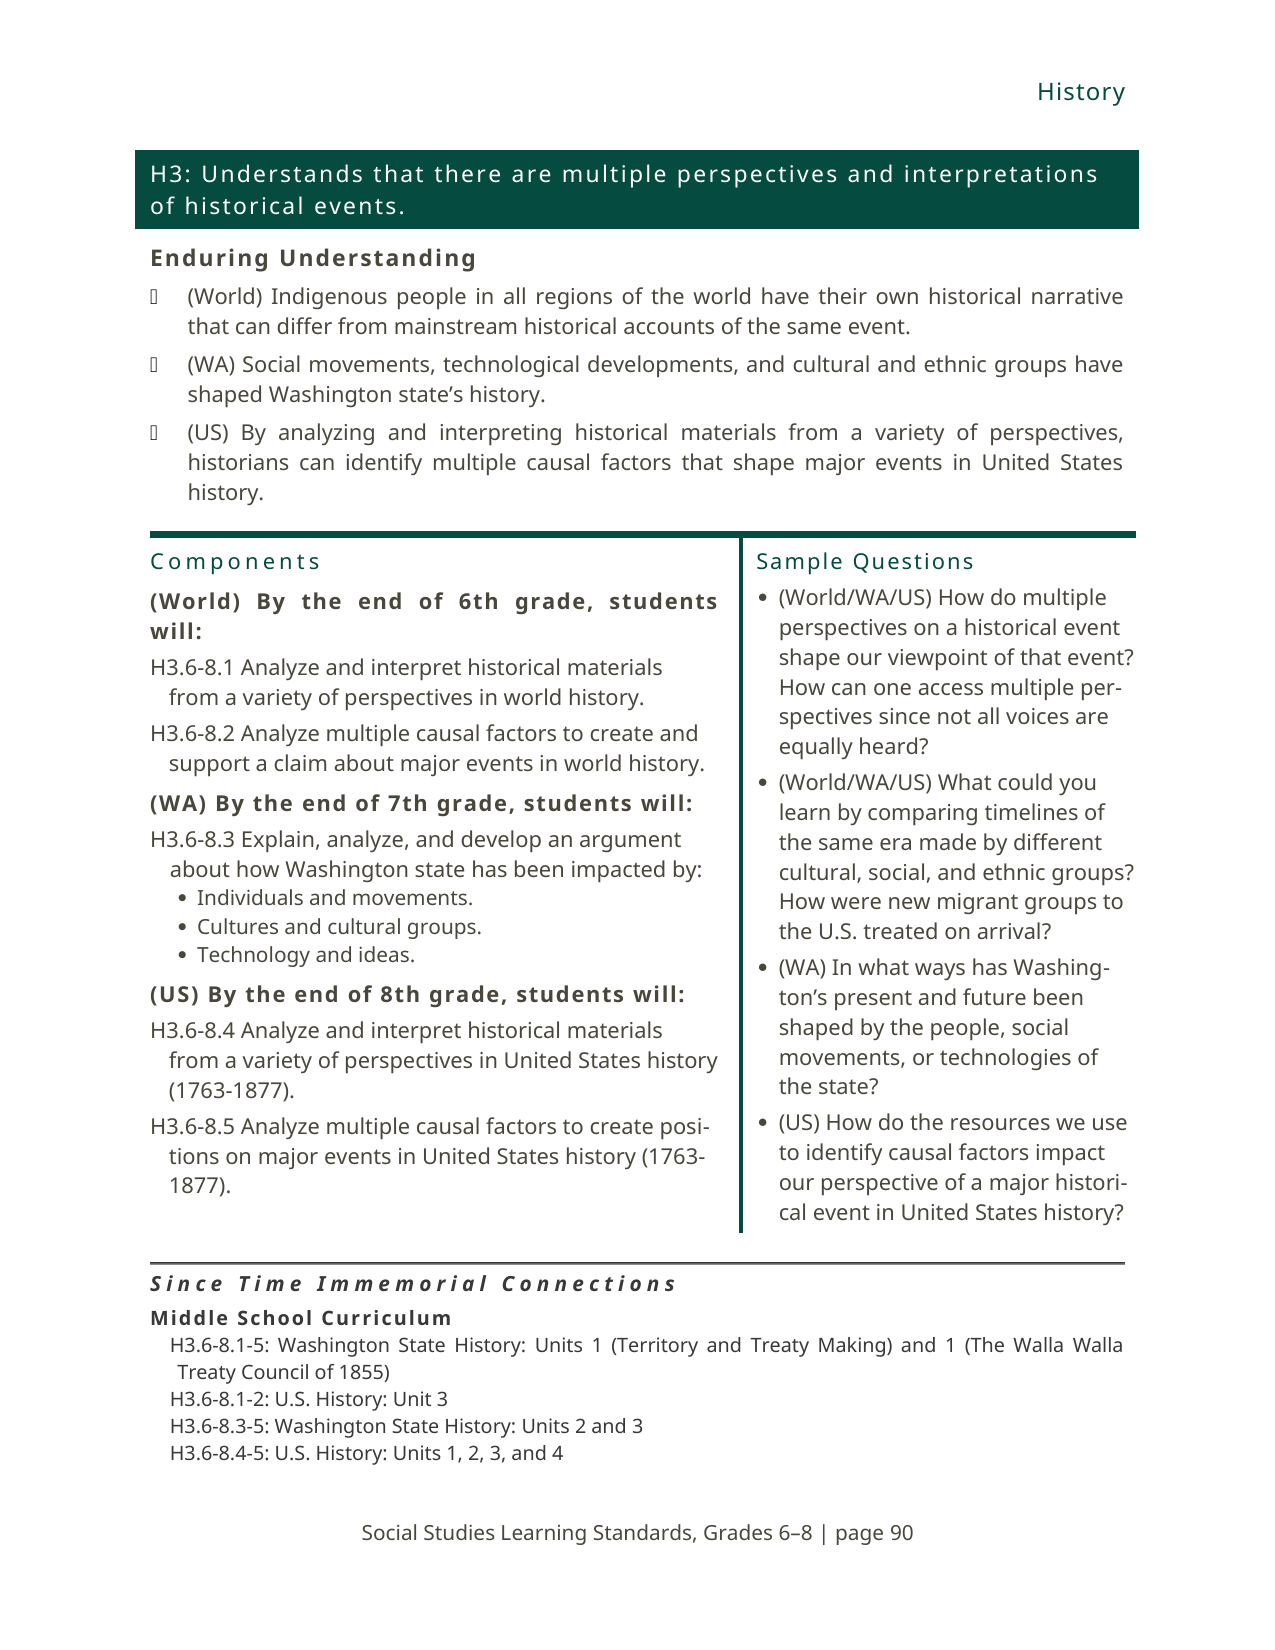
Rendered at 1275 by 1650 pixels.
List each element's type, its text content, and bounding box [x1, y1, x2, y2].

text H3.6-8.1-2: U.S. History: Unit 3 [169, 1385, 1125, 1412]
subtitle Since Time Immemorial Connections [150, 1265, 1125, 1298]
text (US) By analyzing and interpreting historical materials from a variety of perspectives, historians can identify multiple causal factors that shape major events in United States history. [150, 417, 1125, 506]
table_header Components [150, 538, 739, 576]
subtitle Middle School Curriculum [150, 1304, 1125, 1331]
table_cell (World/WA/US) How do multiple perspectives on a historical event shape our viewpoint of that event? How can one access multiple perspectives since not all voices are equally heard? (World/WA/US) What could you learn by comparing timelines of the same era made by different cultural, social, and ethnic groups? How were new migrant groups to the U.S. treated on arrival? (WA) In what ways has Washington’s present and future been shaped by the people, social movements, or technologies of the state? (US) How do the resources we use to identify causal factors impact our perspective of a major historical event in United States history? [743, 576, 1136, 1233]
text H3.6-8.1-5: Washington State History: Units 1 (Territory and Treaty Making) and 1 (The Walla Walla Treaty Council of 1855) [169, 1331, 1125, 1385]
text H3: Understands that there are multiple perspectives and interpretations of historical events. [142, 156, 1133, 223]
text (WA) Social movements, technological developments, and cultural and ethnic groups have shaped Washington state’s history. [150, 349, 1125, 409]
table_cell (World) By the end of 6th grade, students will: H3.6-8.1 Analyze and interpret historical materials from a variety of perspectives in world history. H3.6-8.2 Analyze multiple causal factors to create and support a claim about major events in world history. (WA) By the end of 7th grade, students will: H3.6-8.3 Explain, analyze, and develop an argument about how Washington state has been impacted by: Individuals and movements. Cultures and cultural groups. Technology and ideas. (US) By the end of 8th grade, students will: H3.6-8.4 Analyze and interpret historical materials from a variety of perspectives in United States history (1763-1877). H3.6-8.5 Analyze multiple causal factors to create positions on major events in United States history (1763-1877). [150, 576, 739, 1233]
text H3.6-8.4-5: U.S. History: Units 1, 2, 3, and 4 [169, 1439, 1125, 1466]
table_header Sample Questions [743, 538, 1136, 576]
text H3.6-8.3-5: Washington State History: Units 2 and 3 [169, 1412, 1125, 1439]
subtitle Enduring Understanding [150, 242, 1125, 273]
text (World) Indigenous people in all regions of the world have their own historical narrative that can differ from mainstream historical accounts of the same event. [150, 281, 1125, 341]
